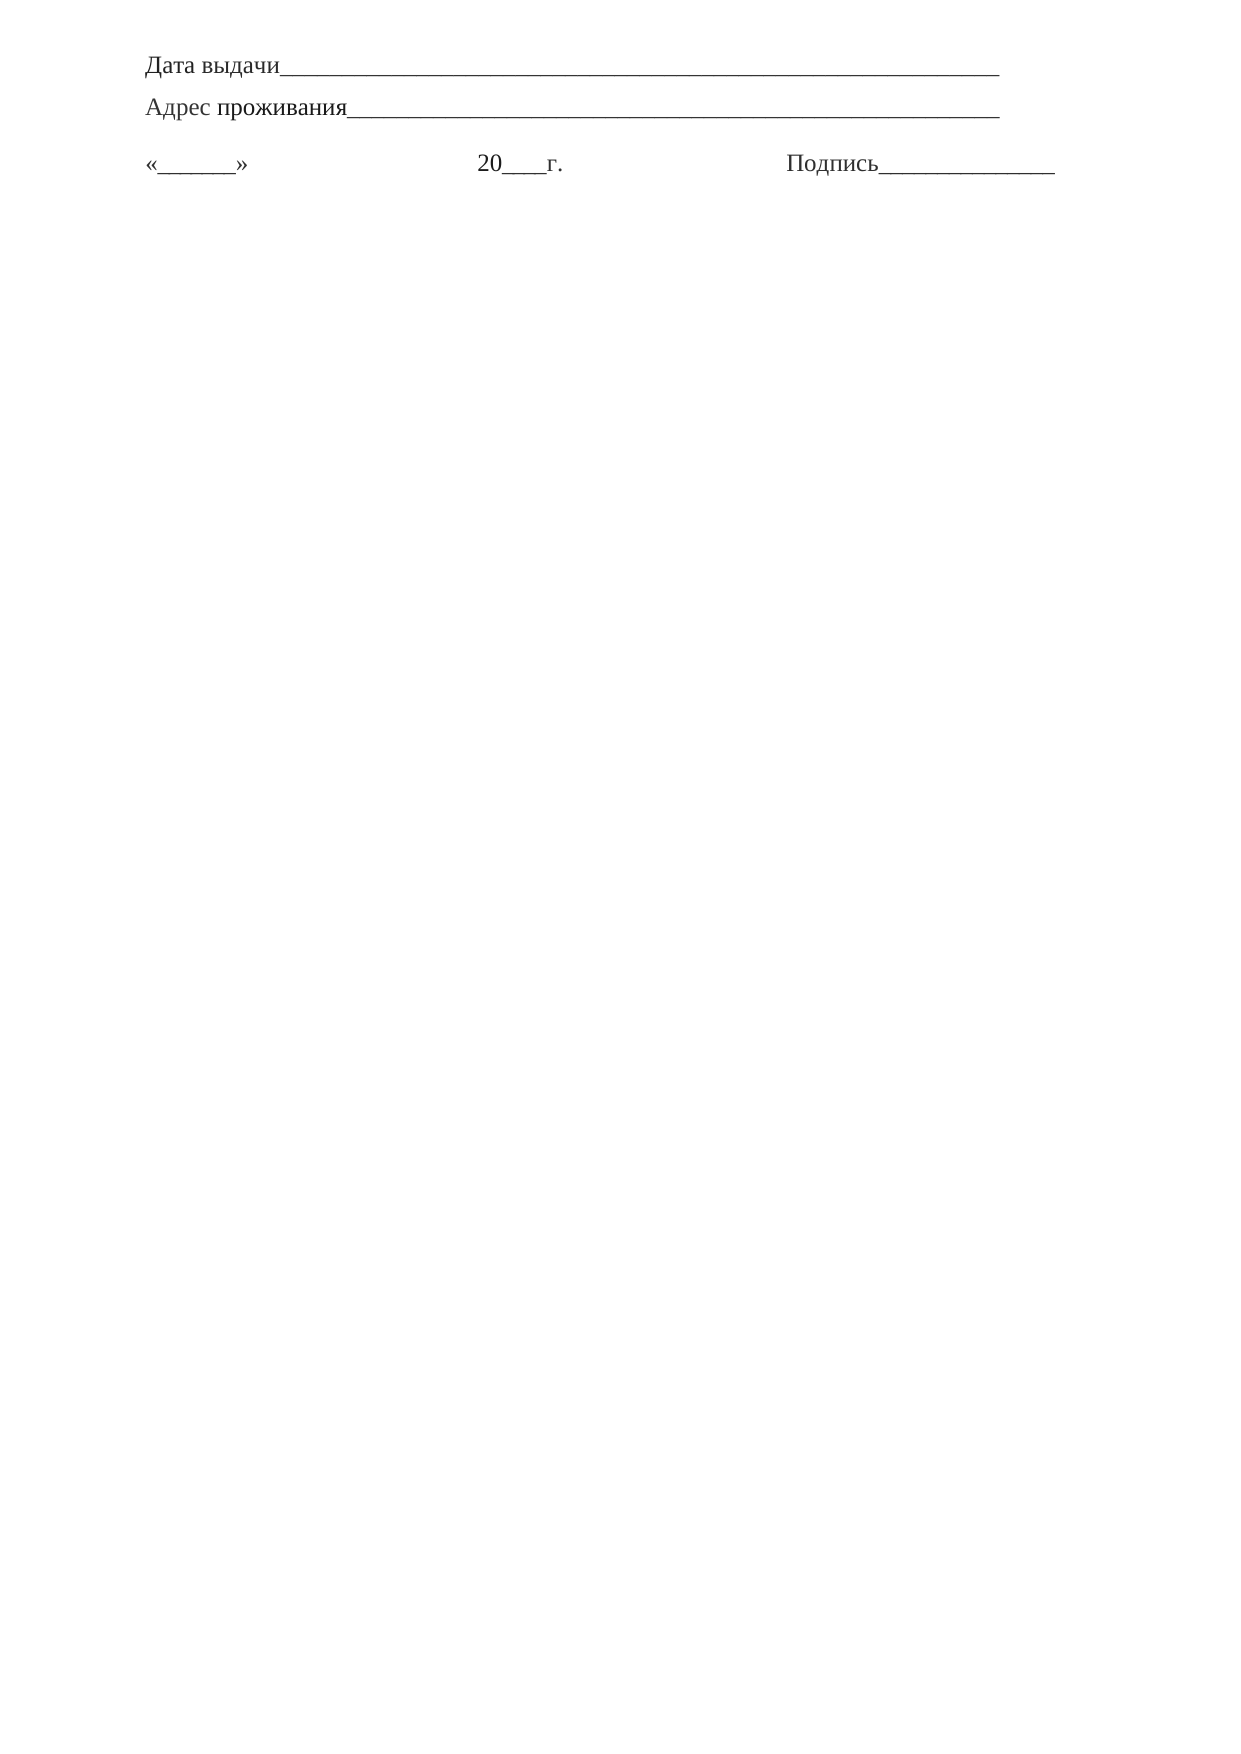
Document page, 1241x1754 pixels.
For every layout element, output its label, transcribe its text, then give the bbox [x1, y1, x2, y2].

text Подпись [778, 148, 1054, 176]
text Адрес проживания [95, 92, 1206, 121]
text Дата выдачи [95, 51, 1206, 79]
text « » 20 г. [145, 148, 568, 176]
